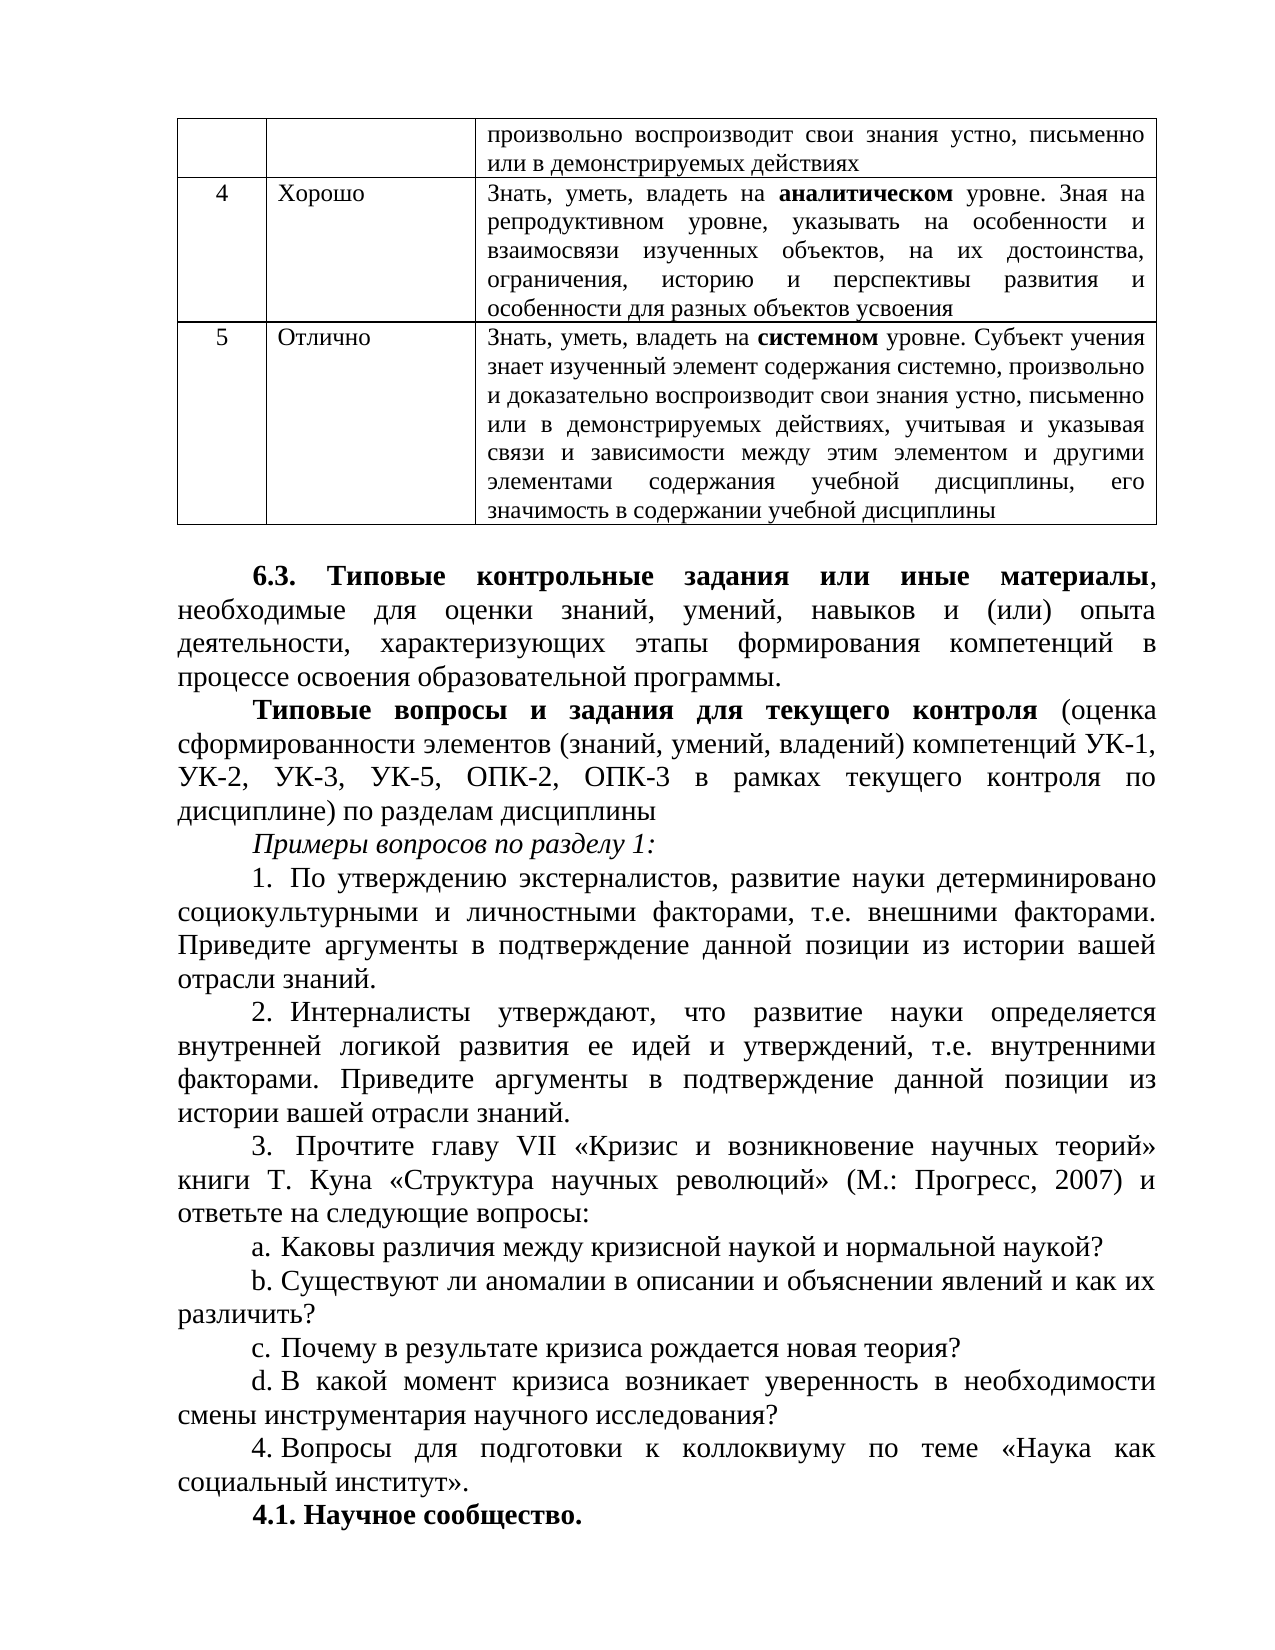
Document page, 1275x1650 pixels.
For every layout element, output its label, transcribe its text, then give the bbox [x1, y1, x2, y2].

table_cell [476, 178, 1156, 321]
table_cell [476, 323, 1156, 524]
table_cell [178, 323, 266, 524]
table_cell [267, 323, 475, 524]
list Интерналисты утверждают, что развитие науки определяется внутренней логикой развития ее идей и утверждений, т.е. внутренними факторами. Приведите аргументы в подтверждение данной позиции из истории вашей отрасли знаний. [177, 994, 1157, 1128]
list Почему в результате кризиса рождается новая теория? [177, 1330, 1157, 1363]
list В какой момент кризиса возникает уверенность в необходимости смены инструментария научного исследования? [177, 1363, 1157, 1430]
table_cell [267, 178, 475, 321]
list Прочтите главу VII «Кризис и возникновение научных теорий» книги Т. Куна «Структура научных революций» (М.: Прогресс, 2007) и ответьте на следующие вопросы: [177, 1128, 1157, 1229]
list 4.1. Научное сообщество. [177, 1497, 1157, 1531]
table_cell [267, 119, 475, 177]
list Существуют ли аномалии в описании и объяснении явлений и как их различить? [177, 1263, 1157, 1330]
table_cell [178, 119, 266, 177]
text Примеры вопросов по разделу 1: [177, 827, 1157, 860]
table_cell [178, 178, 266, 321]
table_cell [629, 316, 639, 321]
list Каковы различия между кризисной наукой и нормальной наукой? [177, 1229, 1157, 1263]
text Типовые вопросы и задания для текущего контроля (оценка сформированности элементов (знаний, умений, владений) компетенций УК-1, УК-2, УК-3, УК-5, ОПК-2, ОПК-3 в рамках текущего контроля по дисциплине) по разделам дисциплины [177, 692, 1157, 827]
text 6.3. Типовые контрольные задания или иные материалы, необходимые для оценки знаний, умений, навыков и (или) опыта деятельности, характеризующих этапы формирования компетенций в процессе освоения образовательной программы. [177, 558, 1157, 692]
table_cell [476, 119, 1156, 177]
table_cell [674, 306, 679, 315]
list Вопросы для подготовки к коллоквиуму по теме «Наука как социальный институт». [177, 1430, 1157, 1497]
list По утверждению экстерналистов, развитие науки детерминировано социокультурными и личностными факторами, т.е. внешними факторами. Приведите аргументы в подтверждение данной позиции из истории вашей отрасли знаний. [177, 860, 1157, 994]
